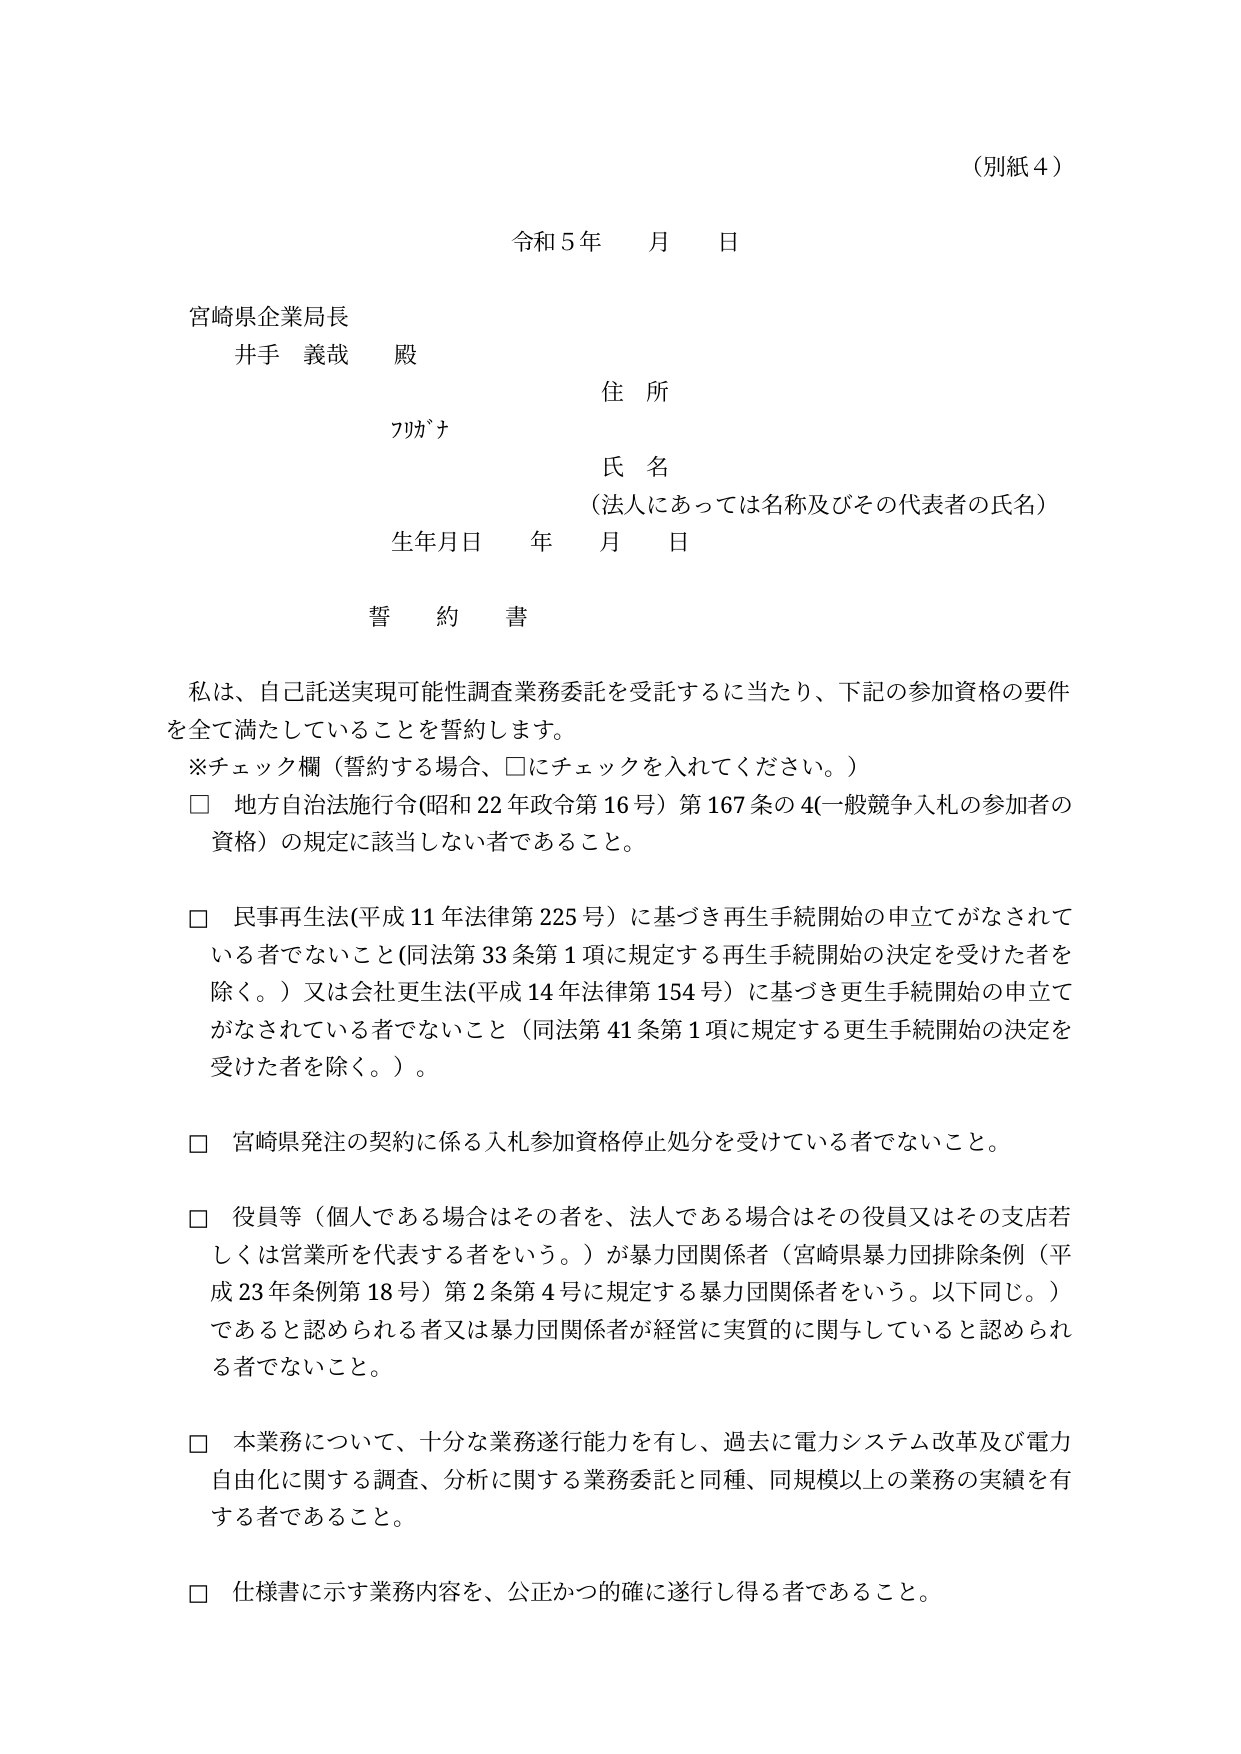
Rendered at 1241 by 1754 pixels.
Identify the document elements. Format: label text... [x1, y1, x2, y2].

text □ 民事再生法(平成11年法律第225号）に基づき再生手続開始の申立てがなされている者でないこと(同法第33条第1項に規定する再生手続開始の決定を受けた者を除く。）又は会社更生法(平成14年法律第154号）に基づき更生手続開始の申立てがなされている者でないこと（同法第41条第1項に規定する更生手続開始の決定を受けた者を除く。）。 [187, 897, 1075, 1085]
text 氏 名 [165, 447, 1075, 485]
text 宮崎県企業局長 [165, 297, 1075, 335]
text □ 本業務について、十分な業務遂行能力を有し、過去に電力システム改革及び電力自由化に関する調査、分析に関する業務委託と同種、同規模以上の業務の実績を有する者であること。 [187, 1422, 1075, 1535]
text 誓 約 書 [165, 597, 1075, 635]
text □ 仕様書に示す業務内容を、公正かつ的確に遂行し得る者であること。 [187, 1572, 1075, 1610]
text （別紙４） [165, 147, 1075, 185]
text ※チェック欄（誓約する場合、□にチェックを入れてください。） [165, 747, 1075, 785]
text □ 役員等（個人である場合はその者を、法人である場合はその役員又はその支店若しくは営業所を代表する者をいう。）が暴力団関係者（宮崎県暴力団排除条例（平成23年条例第18号）第2条第4号に規定する暴力団関係者をいう。以下同じ。）であると認められる者又は暴力団関係者が経営に実質的に関与していると認められる者でないこと。 [187, 1197, 1075, 1385]
text （法人にあっては名称及びその代表者の氏名） [165, 485, 1075, 522]
text 私は、自己託送実現可能性調査業務委託を受託するに当たり、下記の参加資格の要件を全て満たしていることを誓約します。 [165, 672, 1075, 747]
text ﾌﾘｶﾞﾅ [165, 410, 1075, 447]
text 住 所 [165, 372, 1075, 410]
text □ 宮崎県発注の契約に係る入札参加資格停止処分を受けている者でないこと。 [187, 1122, 1075, 1160]
text □ 地方自治法施行令(昭和22年政令第16号）第167条の4(一般競争入札の参加者の資格）の規定に該当しない者であること。 [165, 785, 1075, 860]
text 令和５年 月 日 [165, 222, 1075, 260]
text 生年月日 年 月 日 [165, 522, 1075, 560]
text 井手 義哉 殿 [165, 335, 1075, 372]
